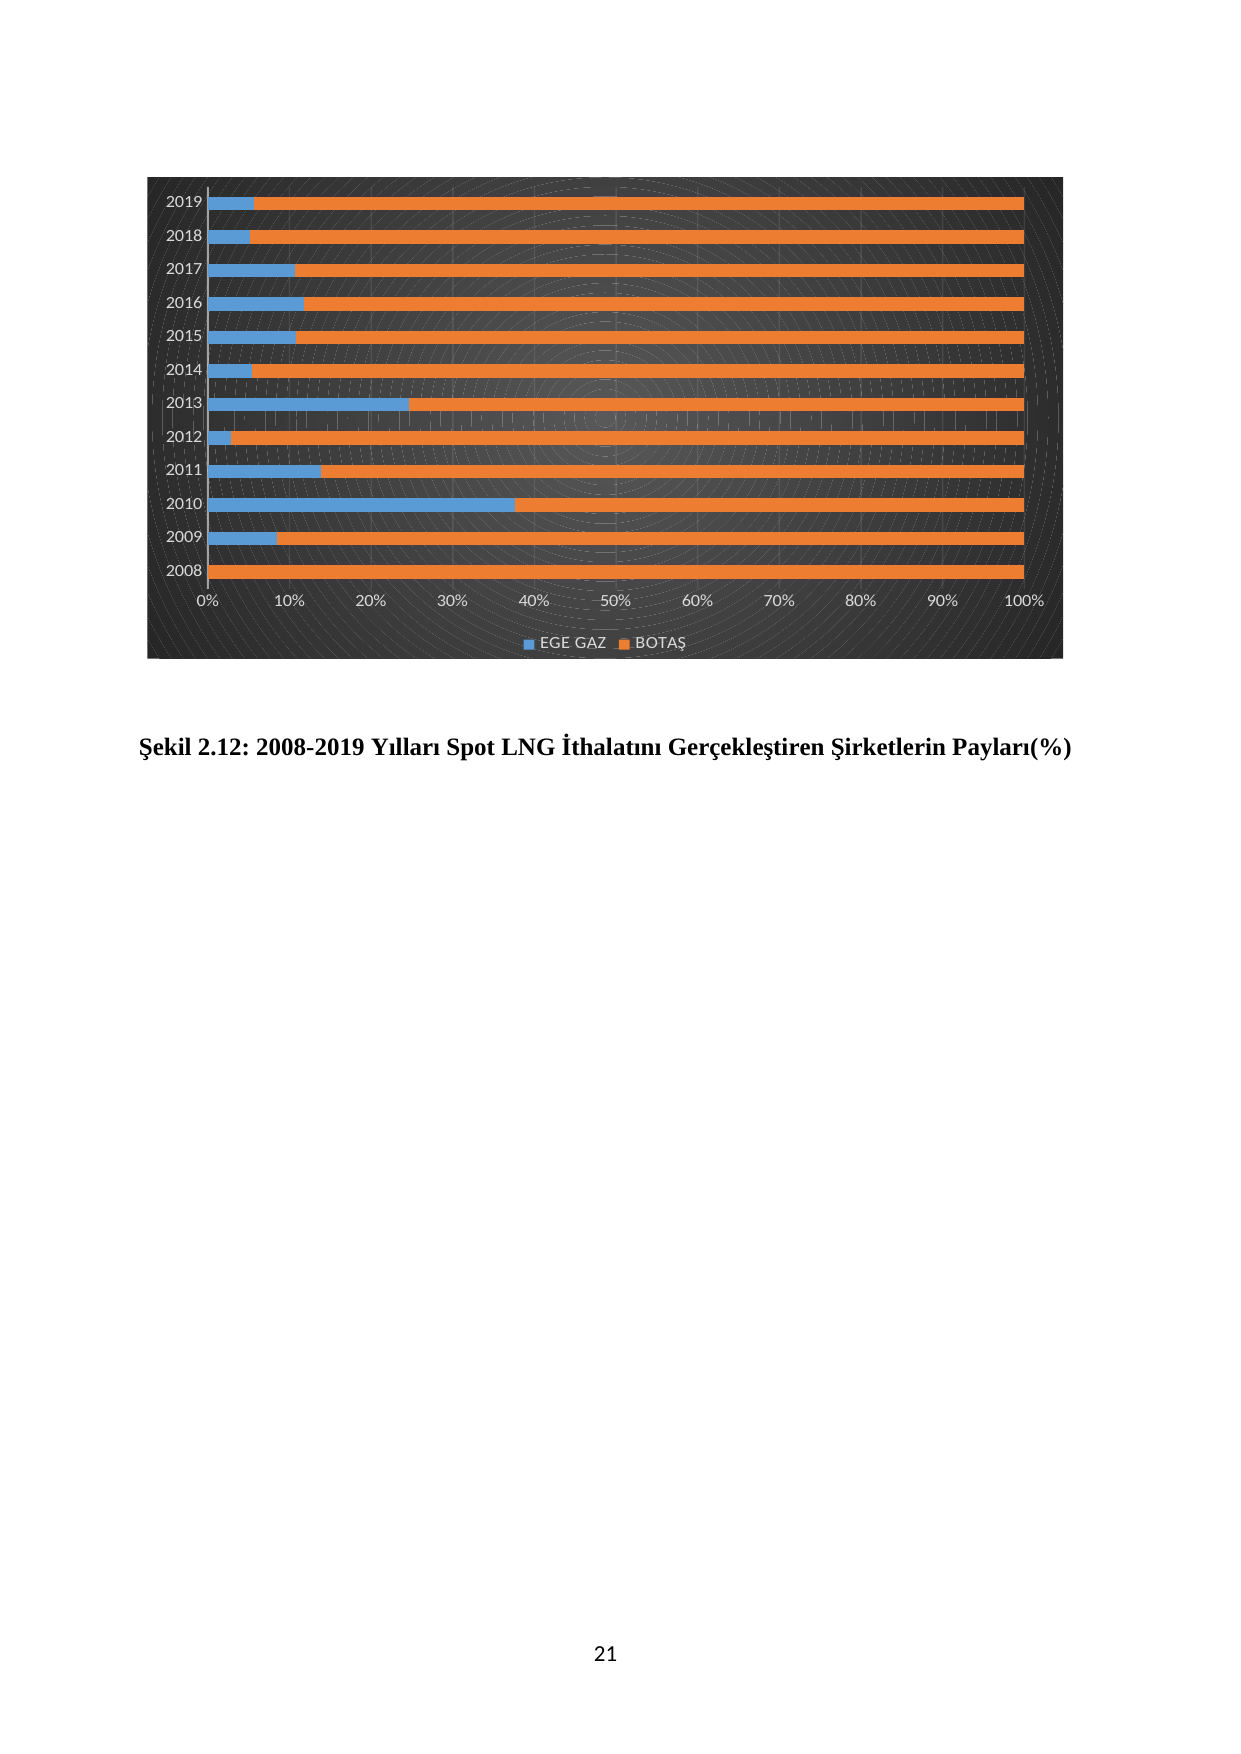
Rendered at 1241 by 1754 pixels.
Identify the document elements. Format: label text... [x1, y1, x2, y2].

subtitle Şekil 2.12: 2008-2019 Yılları Spot LNG İthalatını Gerçekleştiren Şirketlerin Payları(%) [118, 732, 1092, 761]
